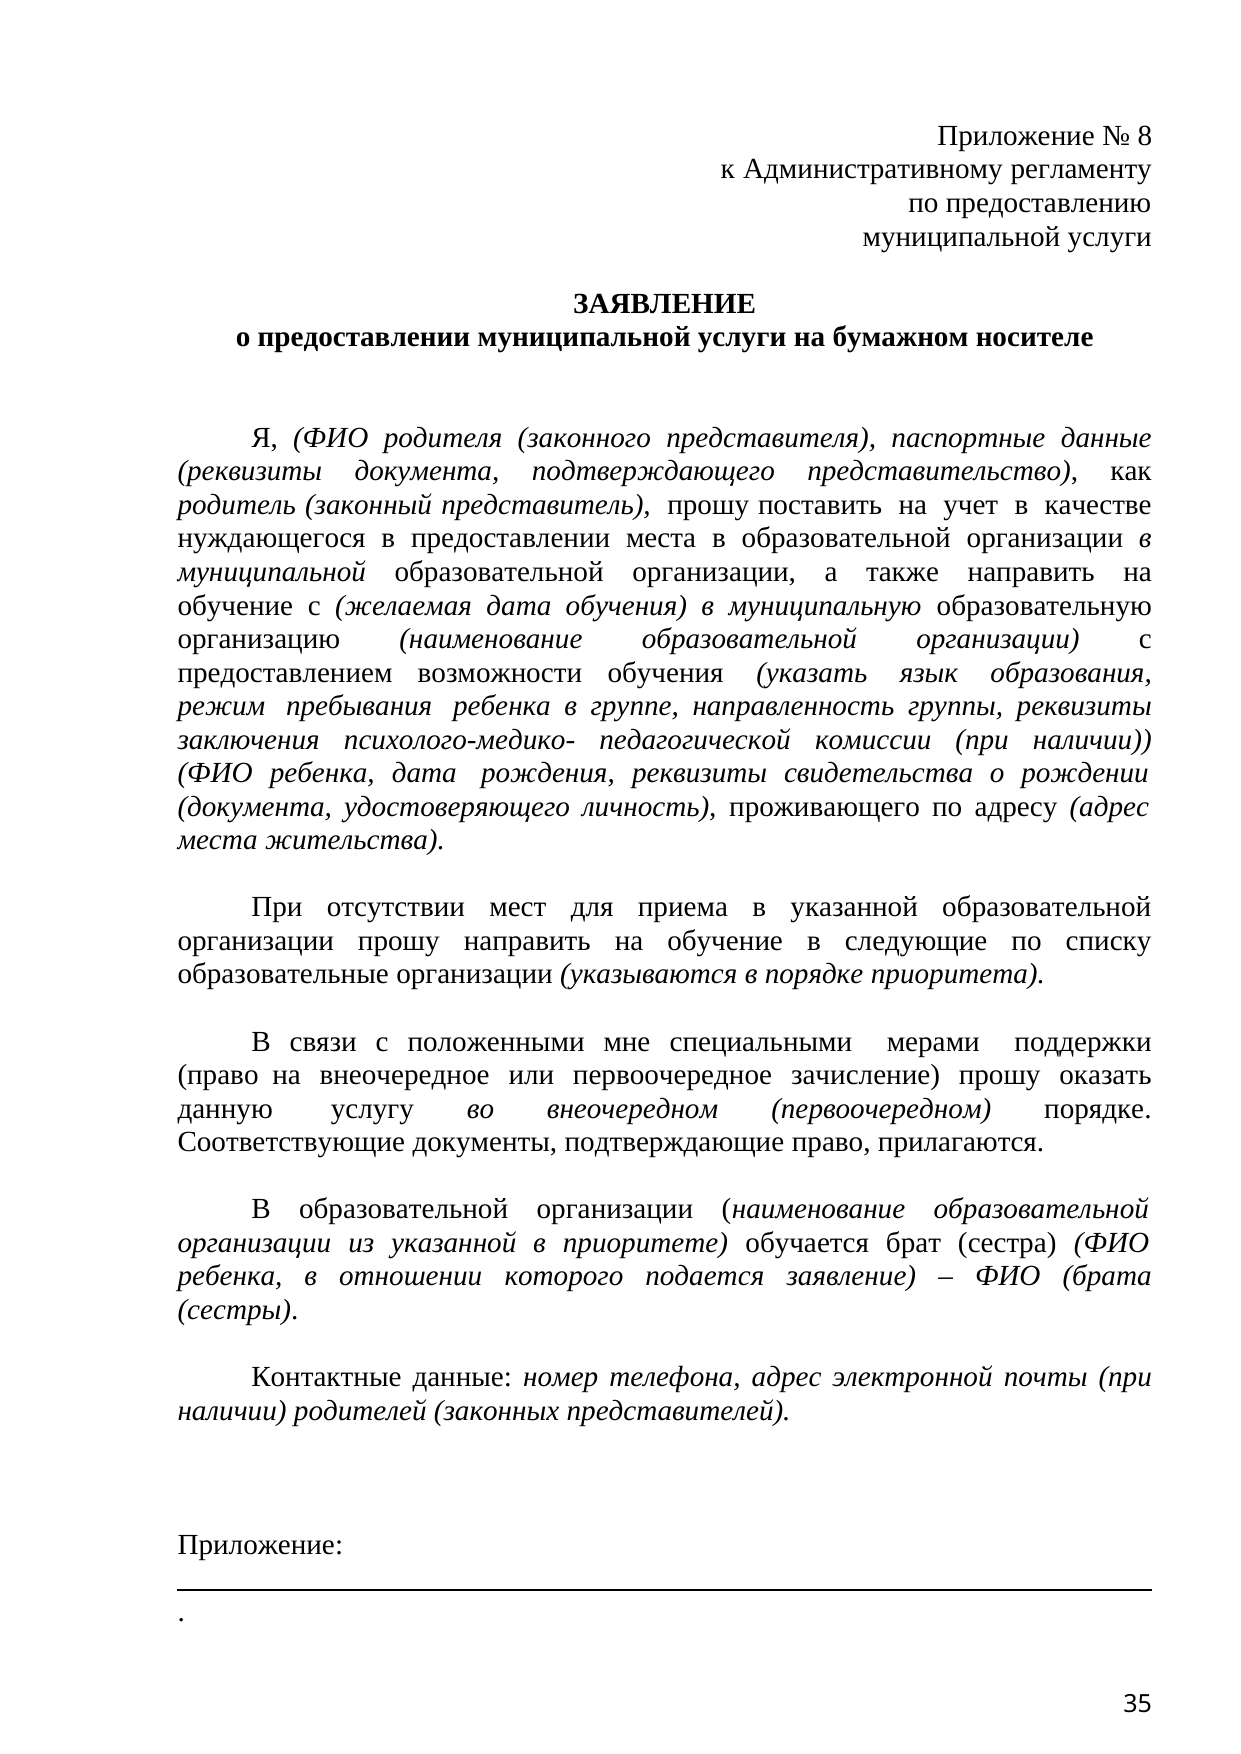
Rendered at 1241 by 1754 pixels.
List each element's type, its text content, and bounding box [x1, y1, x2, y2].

text к Административному регламенту [177, 152, 1152, 185]
text При отсутствии мест для приема в указанной образовательной организации прошу направить на обучение в следующие по списку образовательные организации (указываются в порядке приоритета). [177, 889, 1152, 990]
text Приложение: . [177, 1591, 1152, 1627]
text В образовательной организации (наименование образовательной организации из указанной в приоритете) обучается брат (сестра) (ФИО ребенка, в отношении которого подается заявление) – ФИО (брата (сестры). [177, 1191, 1152, 1326]
text В связи с положенными мне специальными мерами поддержки (право на внеочередное или первоочередное зачисление) прошу оказать данную услугу во внеочередном (первоочередном) порядке. Соответствующие документы, подтверждающие право, прилагаются. [177, 1024, 1152, 1158]
text муниципальной услуги [177, 219, 1152, 252]
text по предоставлению [177, 185, 1152, 219]
text Контактные данные: номер телефона, адрес электронной почты (при наличии) родителей (законных представителей). [177, 1359, 1152, 1426]
text Приложение: . [177, 1527, 1152, 1589]
text Приложение № 8 [177, 118, 1152, 152]
text ЗАЯВЛЕНИЕ [177, 286, 1152, 319]
text Я, (ФИО родителя (законного представителя), паспортные данные (реквизиты документа, подтверждающего представительство), как родитель (законный представитель), прошу поставить на учет в качестве нуждающегося в предоставлении места в образовательной организации в муниципальной образовательной организации, а также направить на обучение с (желаемая дата обучения) в муниципальную образовательную организацию (наименование образовательной организации) с предоставлением возможности обучения (указать язык образования, режим пребывания ребенка в группе, направленность группы, реквизиты заключения психолого-медико- педагогической комиссии (при наличии)) (ФИО ребенка, дата рождения, реквизиты свидетельства о рождении (документа, удостоверяющего личность), проживающего по адресу (адрес места жительства). [177, 420, 1152, 856]
text о предоставлении муниципальной услуги на бумажном носителе [177, 319, 1152, 353]
